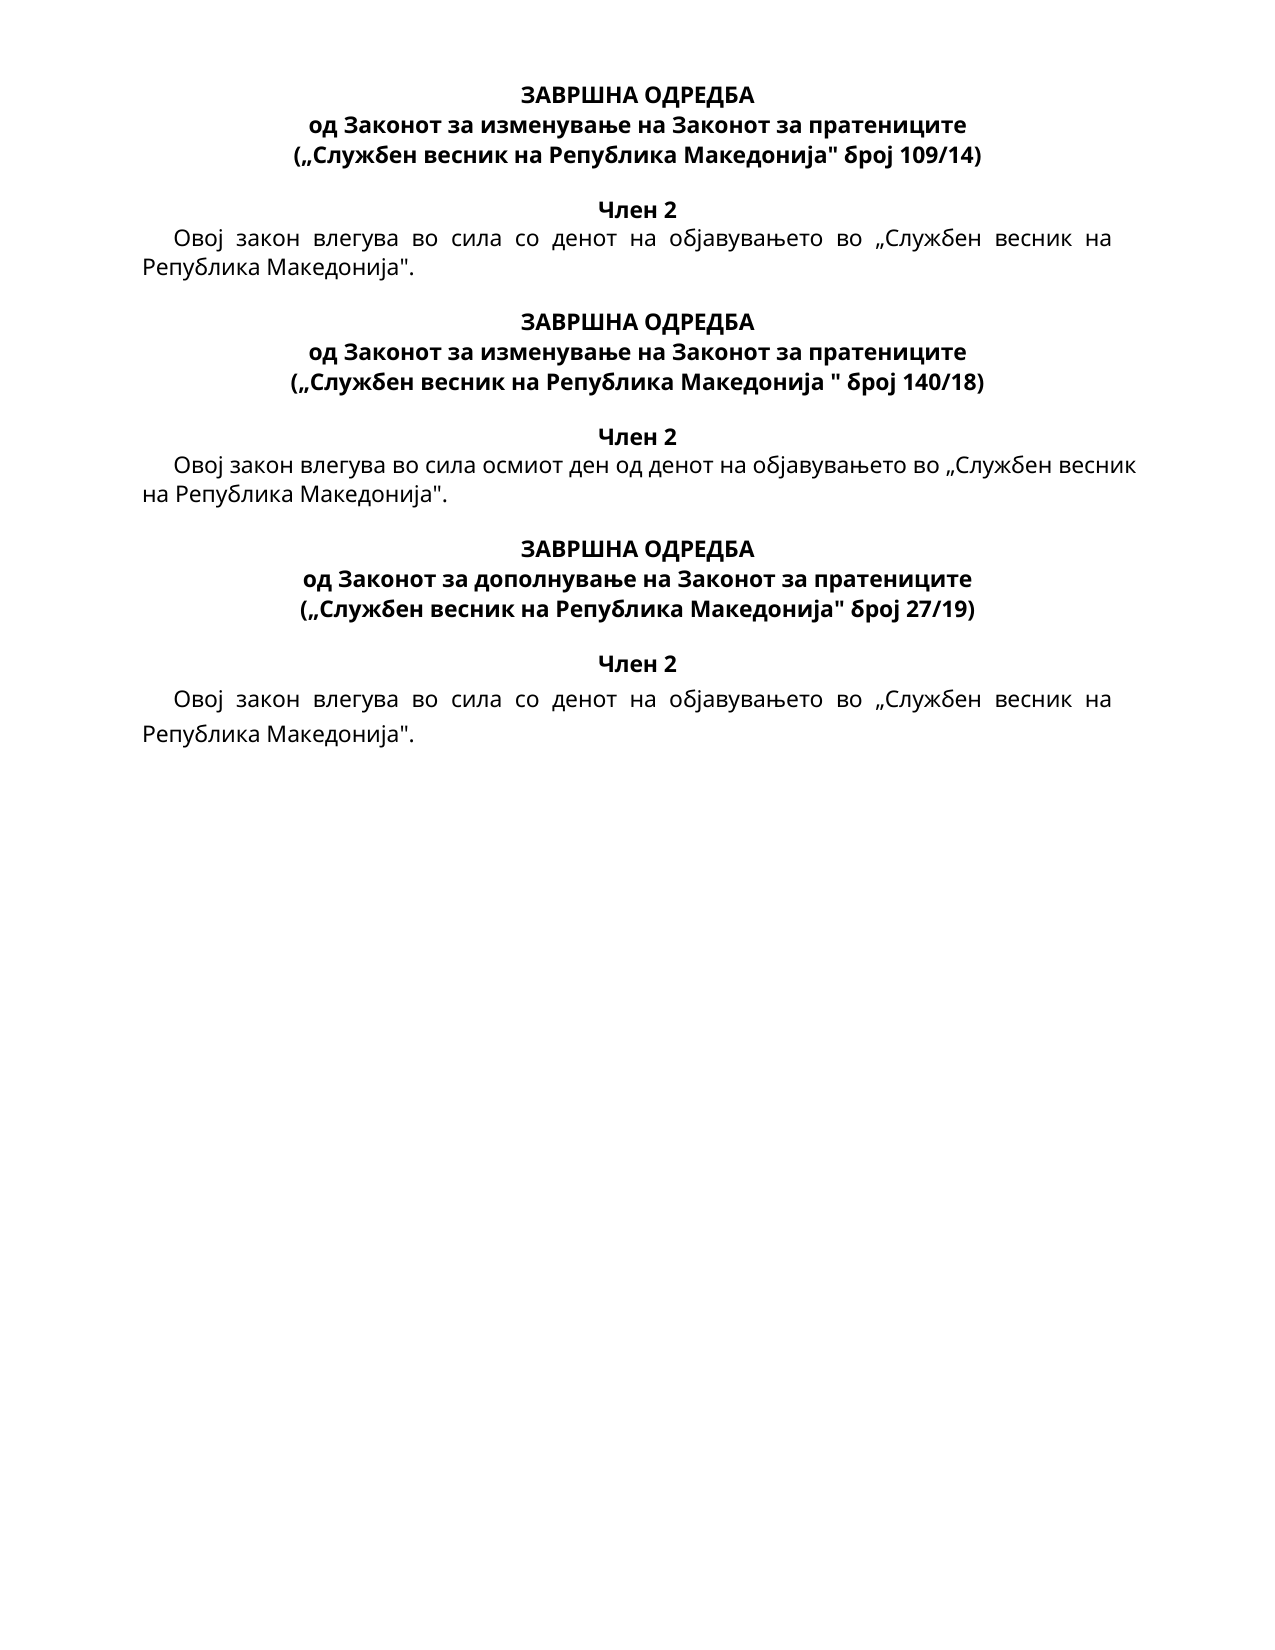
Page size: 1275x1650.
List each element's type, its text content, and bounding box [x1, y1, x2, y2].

text Овој закон влегува во сила со денот на објавувањето во „Службен весник на Република Македонија". [142, 223, 1113, 282]
text Овој закон влегува во сила осмиот ден од денот на објавувањето во „Службен весник на Република Македонија". [142, 450, 1136, 509]
text Овој закон влегува во сила со денот на објавувањето во „Службен весник на Република Македонија". [142, 679, 1113, 749]
text ЗАВРШНА ОДРЕДБА од Законот за дополнување на Законот за пратениците („Службен весник на Република Македонија" број 27/19) [158, 533, 1116, 623]
text Член 2 [158, 644, 1116, 679]
text ЗАВРШНА ОДРЕДБА од Законот за изменување на Законот за пратениците („Службен весник на Република Македонија" број 109/14) [158, 79, 1116, 169]
text Член 2 [158, 200, 1116, 223]
text ЗАВРШНА ОДРЕДБА од Законот за изменување на Законот за пратениците („Службен весник на Република Македонија " број 140/18) [158, 306, 1116, 396]
text Член 2 [158, 427, 1116, 450]
